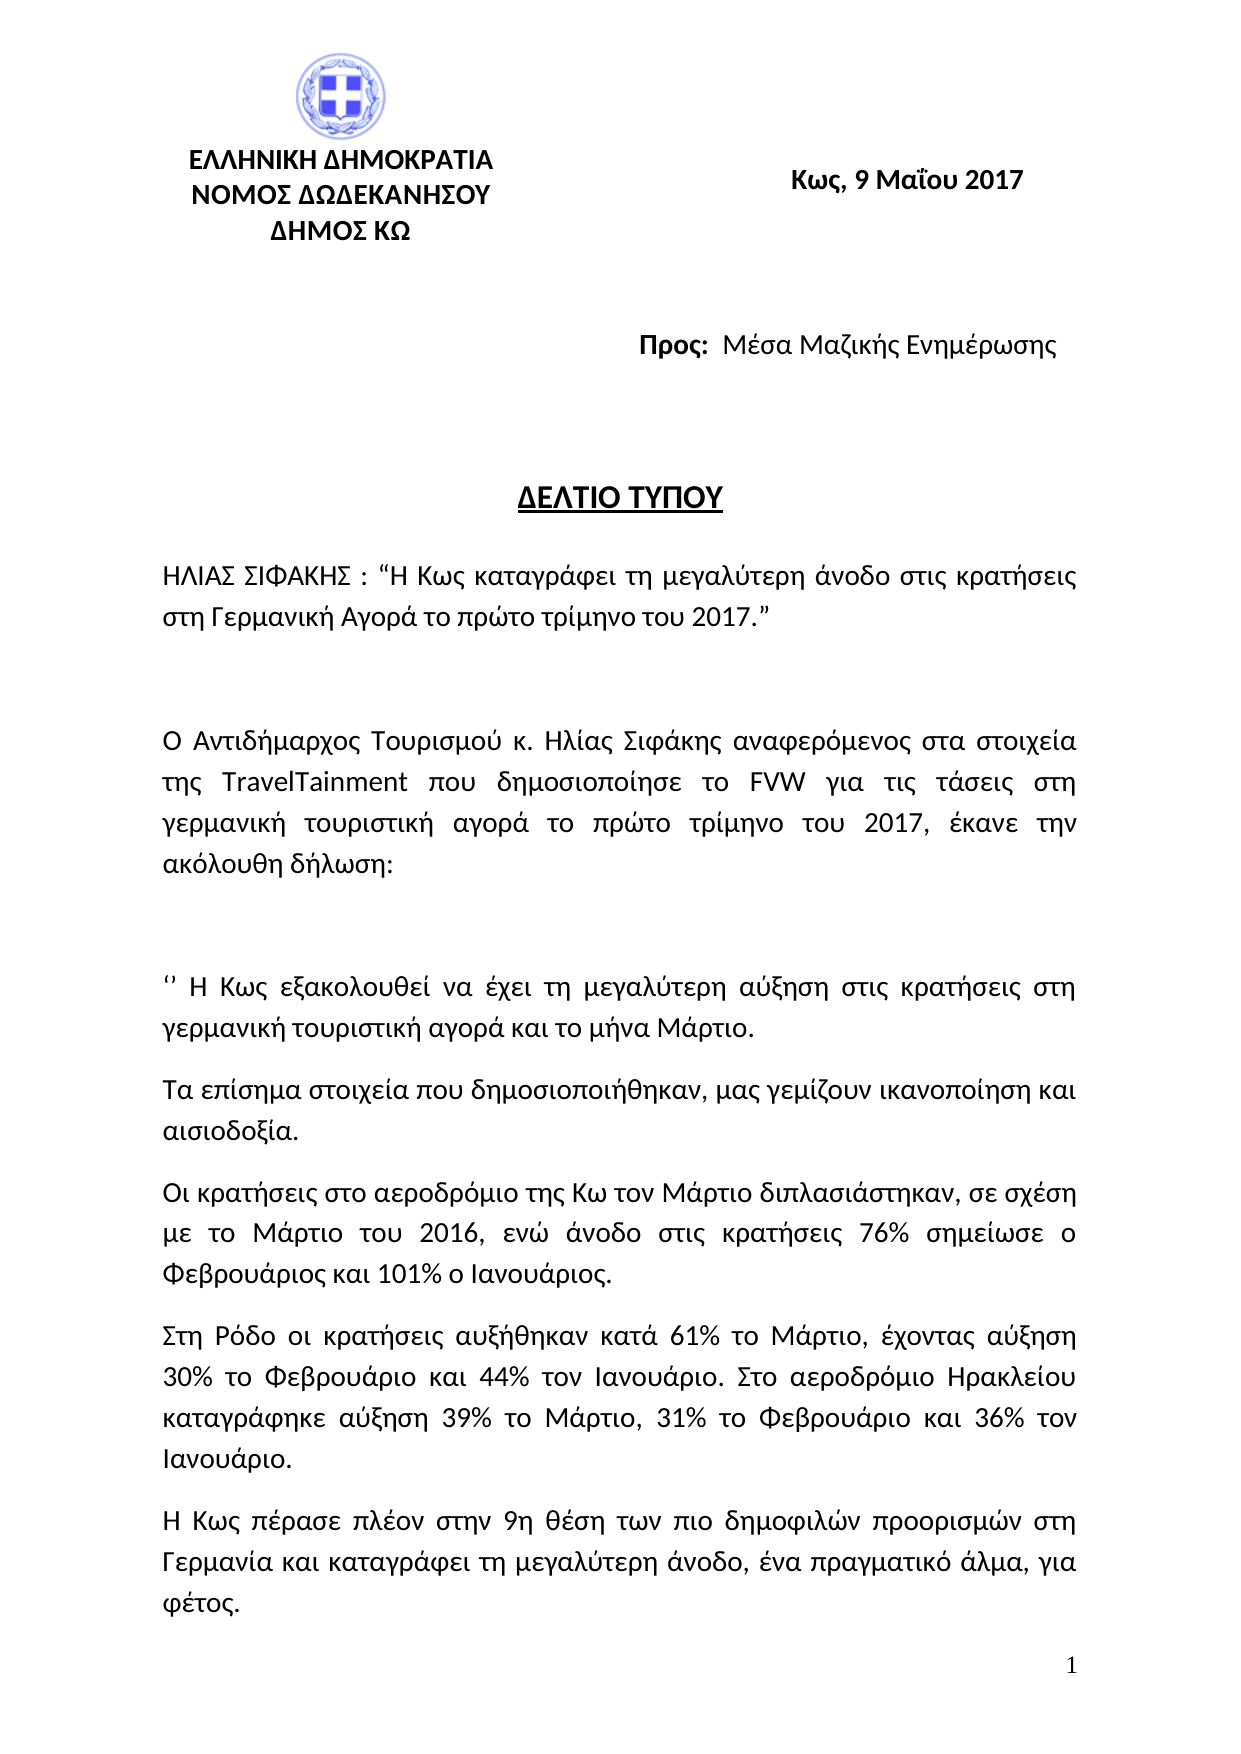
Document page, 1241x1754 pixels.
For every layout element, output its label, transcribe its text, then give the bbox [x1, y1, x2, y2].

text Τα επίσημα στοιχεία που δημοσιοποιήθηκαν, μας γεμίζουν ικανοποίηση και αισιοδοξία. [162, 1071, 1078, 1147]
text Ο Αντιδήμαρχος Τουρισμού κ. Ηλίας Σιφάκης αναφερόμενος στα στοιχεία της TravelTainment που δημοσιοποίησε το FVW για τις τάσεις στη γερμανική τουριστική αγορά το πρώτο τρίμηνο του 2017, έκανε την ακόλουθη δήλωση: [162, 722, 1078, 880]
text ΔΕΛΤΙΟ ΤΥΠΟΥ [162, 476, 1078, 516]
text Οι κρατήσεις στο αεροδρόμιο της Κω τον Μάρτιο διπλασιάστηκαν, σε σχέση με το Μάρτιο του 2016, ενώ άνοδο στις κρατήσεις 76% σημείωσε ο Φεβρουάριος και 101% ο Ιανουάριος. [162, 1174, 1078, 1291]
text ‘’ Η Κως εξακολουθεί να έχει τη μεγαλύτερη αύξηση στις κρατήσεις στη γερμανική τουριστική αγορά και το μήνα Μάρτιο. [162, 968, 1078, 1045]
text ΗΛΙΑΣ ΣΙΦΑΚΗΣ : “Η Κως καταγράφει τη μεγαλύτερη άνοδο στις κρατήσεις στη Γερμανική Αγορά το πρώτο τρίμηνο του 2017.” [162, 557, 1078, 634]
picture [295, 51, 387, 141]
text Κως, 9 Μαΐου 2017 [595, 161, 1078, 197]
text Η Κως πέρασε πλέον στην 9η θέση των πιο δημοφιλών προορισμών στη Γερμανία και καταγράφει τη μεγαλύτερη άνοδο, ένα πραγματικό άλμα, για φέτος. [162, 1502, 1078, 1619]
text Στη Ρόδο οι κρατήσεις αυξήθηκαν κατά 61% το Μάρτιο, έχοντας αύξηση 30% το Φεβρουάριο και 44% τον Ιανουάριο. Στο αεροδρόμιο Ηρακλείου καταγράφηκε αύξηση 39% το Μάρτιο, 31% το Φεβρουάριο και 36% τον Ιανουάριο. [162, 1317, 1078, 1476]
